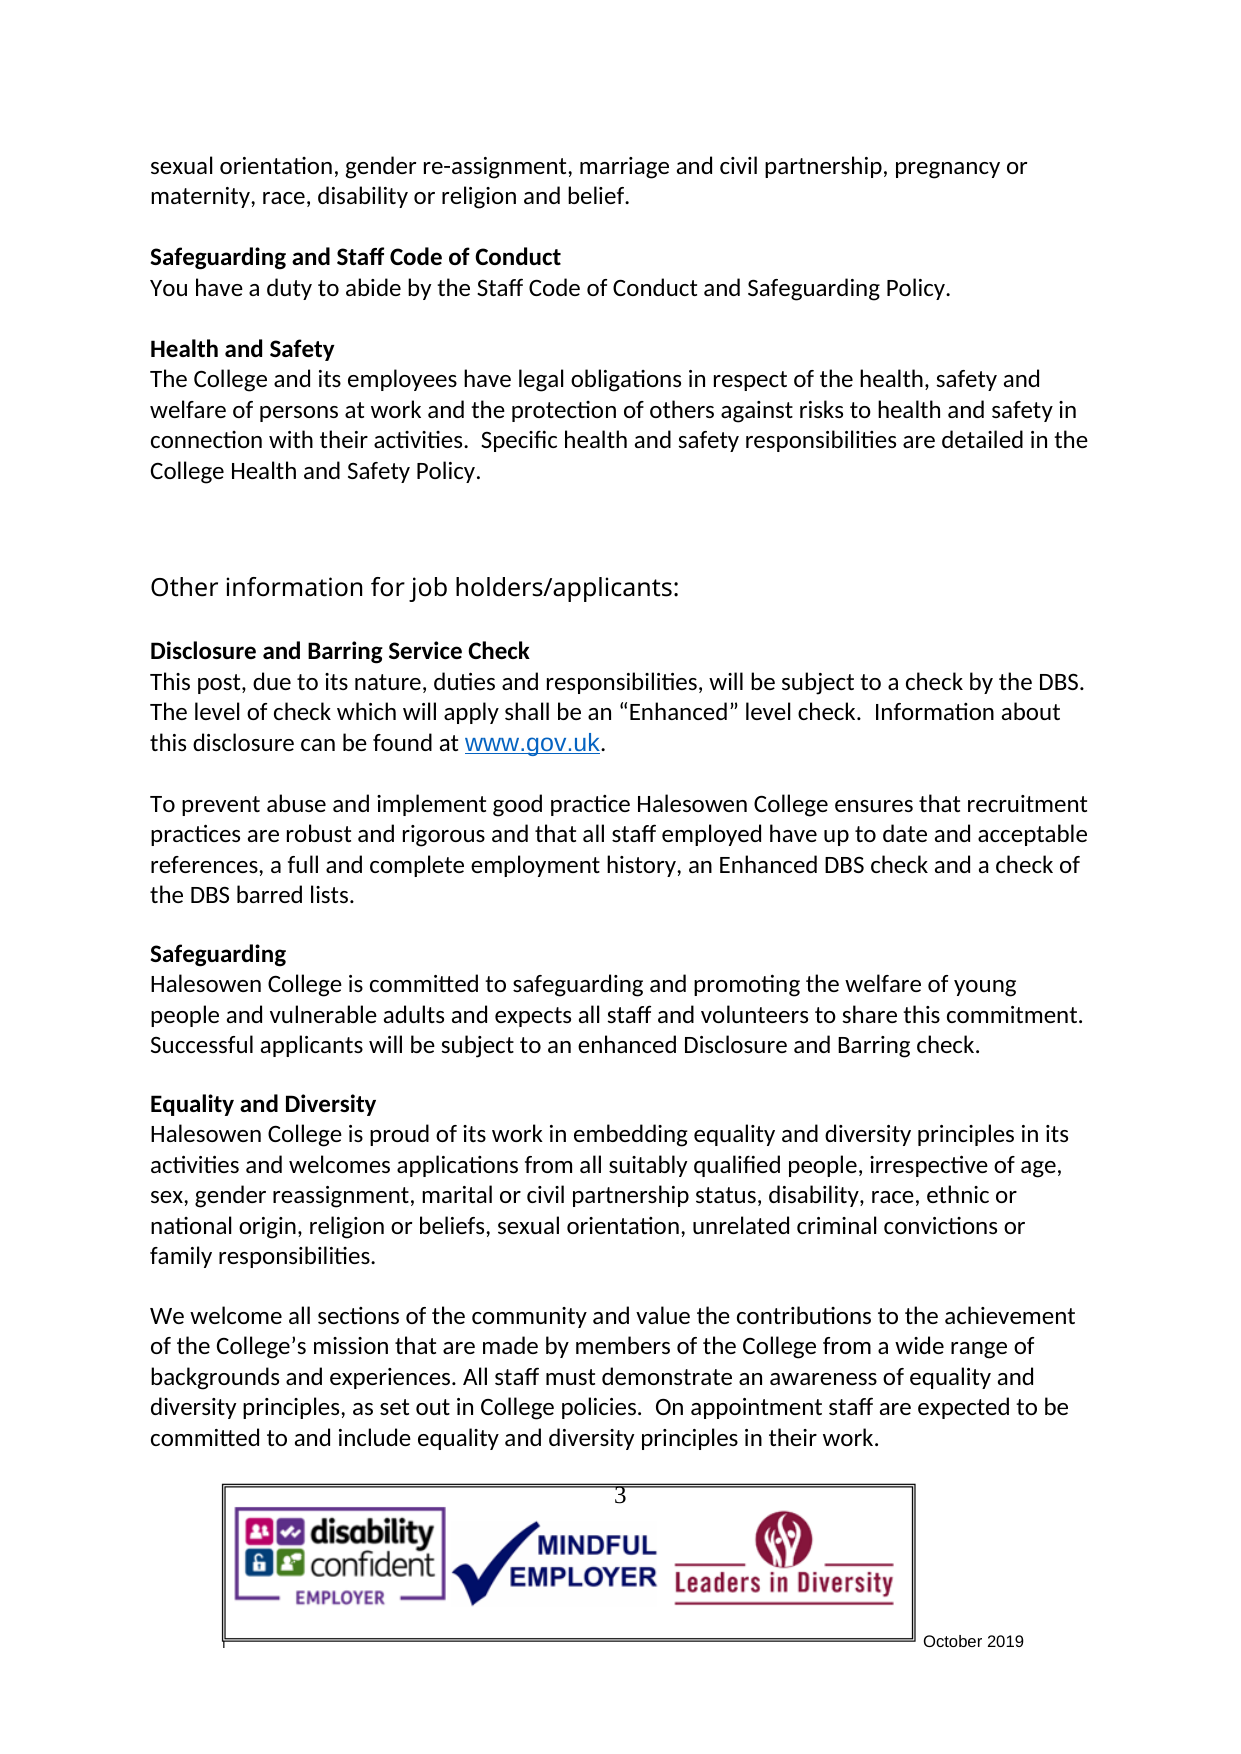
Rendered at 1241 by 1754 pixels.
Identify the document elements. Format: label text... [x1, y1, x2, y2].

text Equality and Diversity [150, 1088, 1090, 1118]
text We welcome all sections of the community and value the contributions to the achievement of the College’s mission that are made by members of the College from a wide range of backgrounds and experiences. All staff must demonstrate an awareness of equality and diversity principles, as set out in College policies. On appointment staff are expected to be committed to and include equality and diversity principles in their work. [150, 1300, 1090, 1452]
text Disclosure and Barring Service Check [150, 635, 1090, 666]
text This post, due to its nature, duties and responsibilities, will be subject to a check by the DBS. The level of check which will apply shall be an “Enhanced” level check. Information about this disclosure can be found at www.gov.uk. [150, 666, 1090, 757]
text You have a duty to abide by the Staff Code of Conduct and Safeguarding Policy. [150, 272, 1090, 303]
text Other information for job holders/applicants: [150, 570, 1090, 604]
text Safeguarding Halesowen College is committed to safeguarding and promoting the welfare of young people and vulnerable adults and expects all staff and volunteers to share this commitment. Successful applicants will be subject to an enhanced Disclosure and Barring check. [150, 938, 1090, 1060]
text Safeguarding and Staff Code of Conduct [150, 242, 1090, 272]
picture [216, 1480, 923, 1648]
text To prevent abuse and implement good practice Halesowen College ensures that recruitment practices are robust and rigorous and that all staff employed have up to date and acceptable references, a full and complete employment history, an Enhanced DBS check and a check of the DBS barred lists. [150, 788, 1090, 910]
text Halesowen College is proud of its work in embedding equality and diversity principles in its activities and welcomes applications from all suitably qualified people, irrespective of age, sex, gender reassignment, marital or civil partnership status, disability, race, ethnic or national origin, religion or beliefs, sexual orientation, unrelated criminal convictions or family responsibilities. [150, 1118, 1090, 1271]
text Health and Safety [150, 333, 1090, 364]
text The College and its employees have legal obligations in respect of the health, safety and welfare of persons at work and the protection of others against risks to health and safety in connection with their activities. Specific health and safety responsibilities are detailed in the College Health and Safety Policy. [150, 364, 1090, 486]
